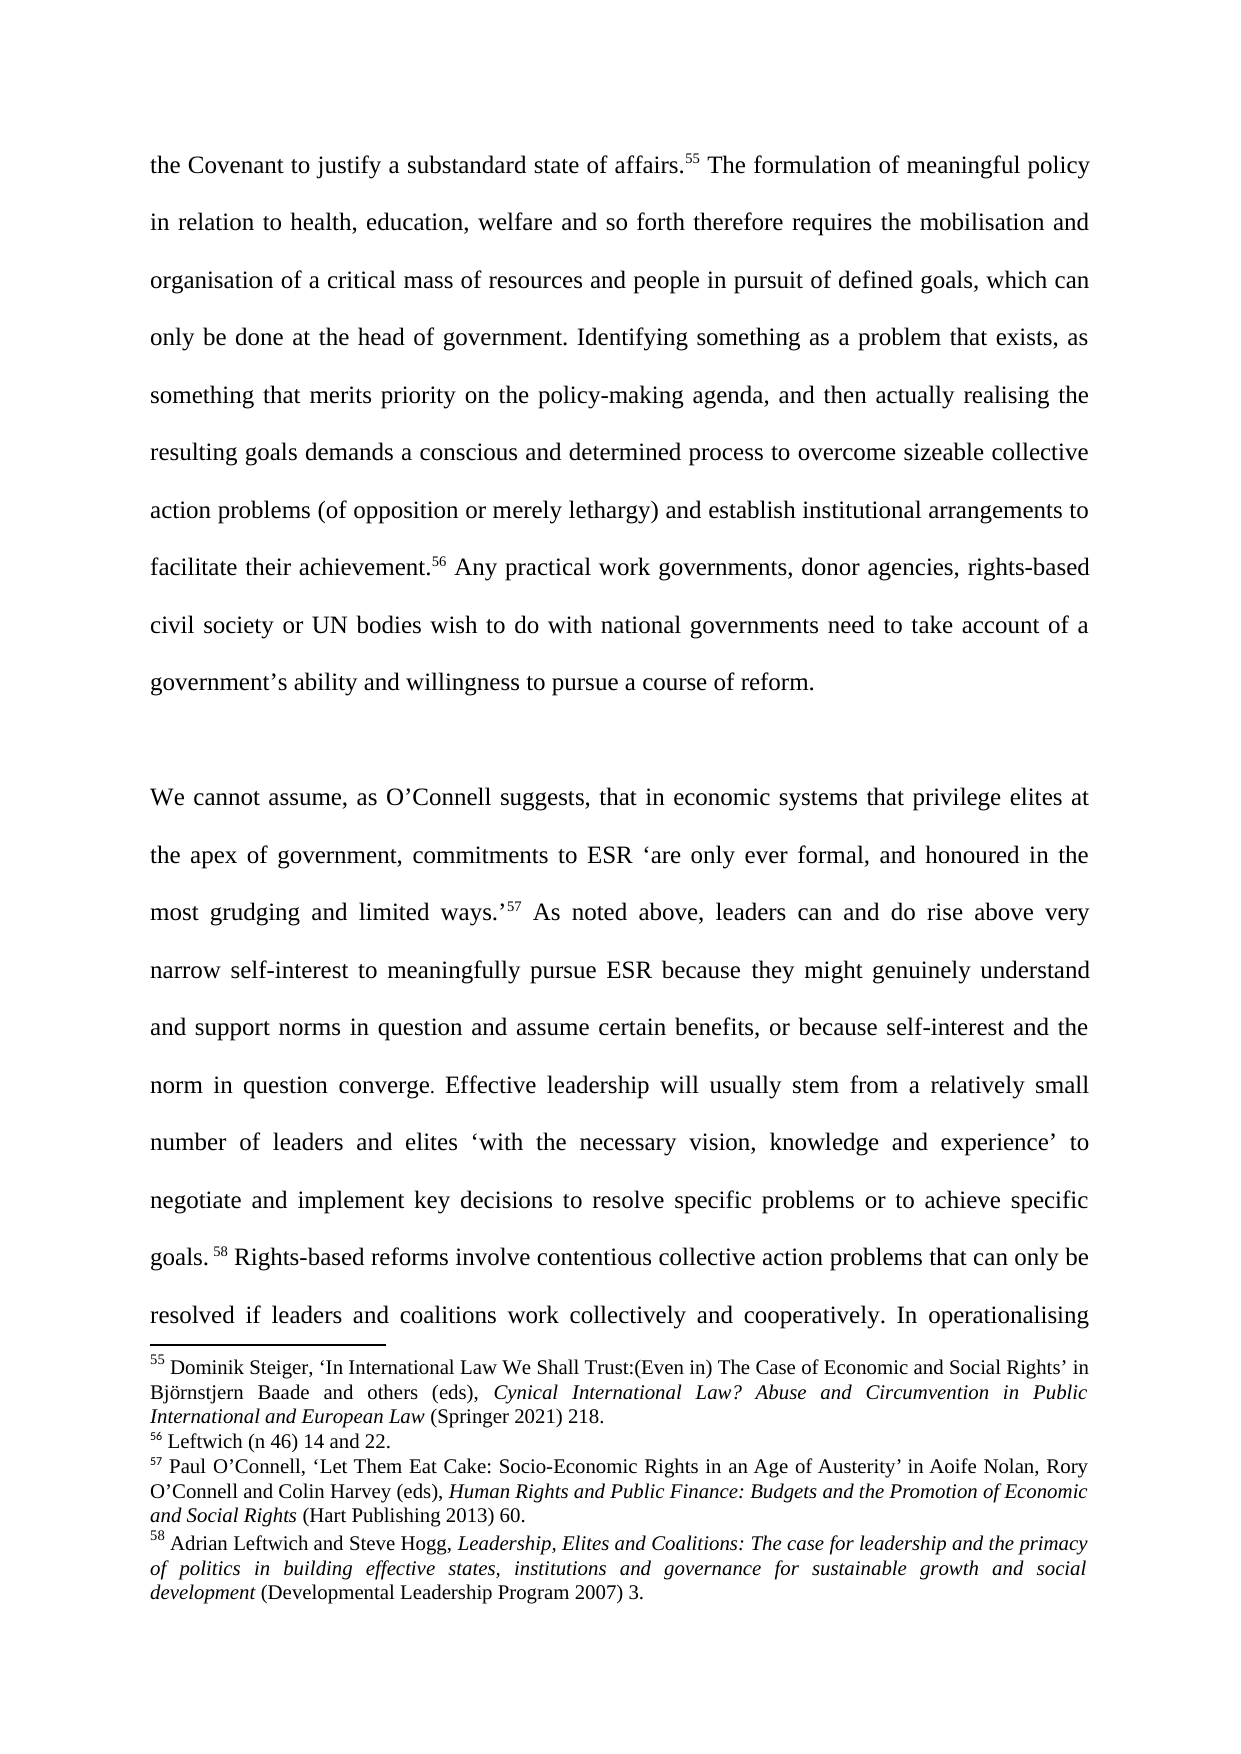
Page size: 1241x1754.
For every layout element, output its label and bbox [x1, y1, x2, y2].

text [150, 782, 1090, 1329]
text [150, 150, 1090, 696]
